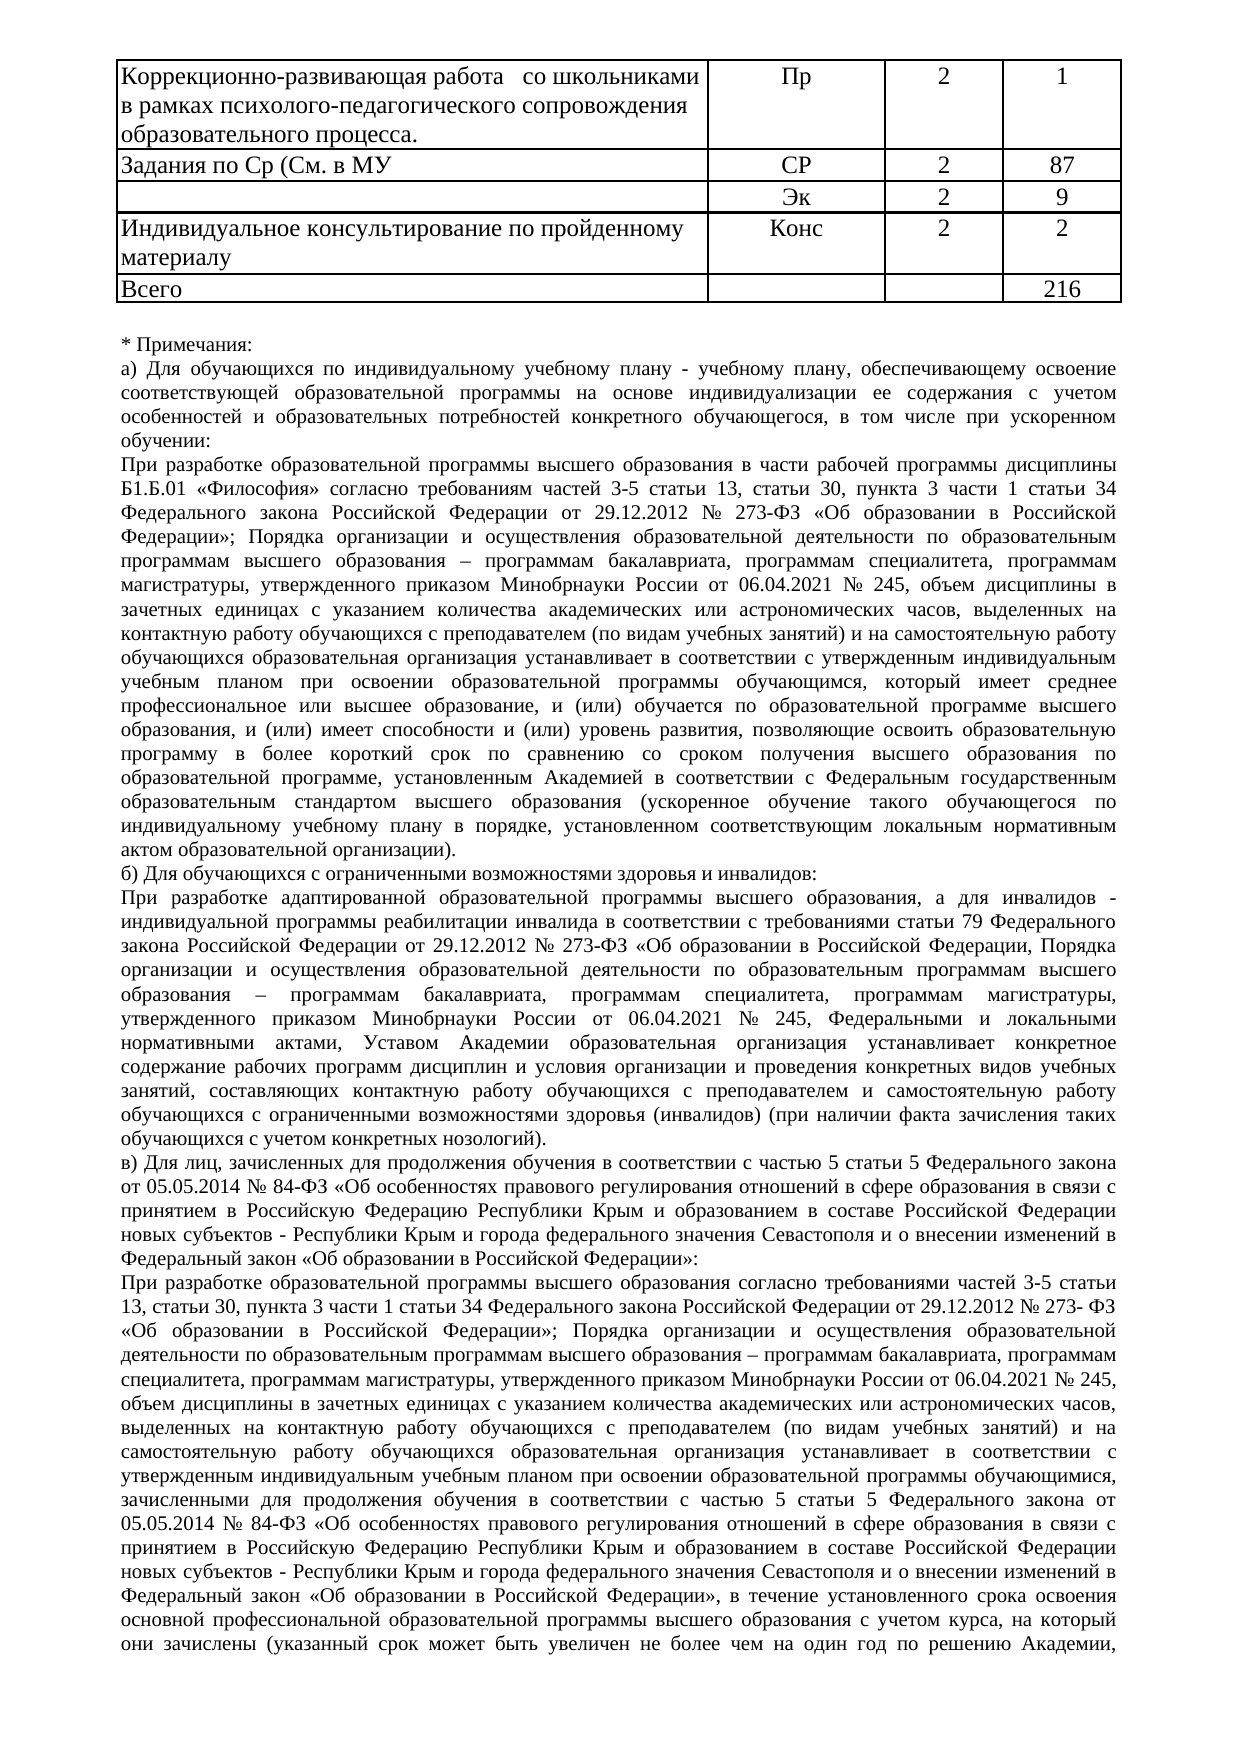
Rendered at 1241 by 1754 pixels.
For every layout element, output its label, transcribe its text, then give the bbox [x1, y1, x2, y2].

table_cell Всего [118, 275, 707, 301]
table_cell * Примечания: а) Для обучающихся по индивидуальному учебному плану - учебному плану, обеспечивающему освоение соответствующей образовательной программы на основе индивидуализации ее содержания с учетом особенностей и образовательных потребностей конкретного обучающегося, в том числе при ускоренном обучении: При разработке образовательной программы высшего образования в части рабочей программы дисциплины Б1.Б.01 «Философия» согласно требованиям частей 3-5 статьи 13, статьи 30, пункта 3 части 1 статьи 34 Федерального закона Российской Федерации от 29.12.2012 № 273-ФЗ «Об образовании в Российской Федерации»; Порядка организации и осуществления образовательной деятельности по образовательным программам высшего образования – программам бакалавриата, программам специалитета, программам магистратуры, утвержденного приказом Минобрнауки России от 06.04.2021 № 245, объем дисциплины в зачетных единицах с указанием количества академических или астрономических часов, выделенных на контактную работу обучающихся с преподавателем (по видам учебных занятий) и на самостоятельную работу обучающихся образовательная организация устанавливает в соответствии с утвержденным индивидуальным учебным планом при освоении образовательной программы обучающимся, который имеет среднее профессиональное или высшее образование, и (или) обучается по образовательной программе высшего образования, и (или) имеет способности и (или) уровень развития, позволяющие освоить образовательную программу в более короткий срок по сравнению со сроком получения высшего образования по образовательной программе, установленным Академией в соответствии с Федеральным государственным образовательным стандартом высшего образования (ускоренное обучение такого обучающегося по индивидуальному учебному плану в порядке, установленном соответствующим локальным нормативным актом образовательной организации). б) Для обучающихся с ограниченными возможностями здоровья и инвалидов: При разработке адаптированной образовательной программы высшего образования, а для инвалидов - индивидуальной программы реабилитации инвалида в соответствии с требованиями статьи 79 Федерального закона Российской Федерации от 29.12.2012 № 273-ФЗ «Об образовании в Российской Федерации, Порядка организации и осуществления образовательной деятельности по образовательным программам высшего образования – программам бакалавриата, программам специалитета, программам магистратуры, утвержденного приказом Минобрнауки России от 06.04.2021 № 245, Федеральными и локальными нормативными актами, Уставом Академии образовательная организация устанавливает конкретное содержание рабочих программ дисциплин и условия организации и проведения конкретных видов учебных занятий, составляющих контактную работу обучающихся с преподавателем и самостоятельную работу обучающихся с ограниченными возможностями здоровья (инвалидов) (при наличии факта зачисления таких обучающихся с учетом конкретных нозологий). в) Для лиц, зачисленных для продолжения обучения в соответствии с частью 5 статьи 5 Федерального закона от 05.05.2014 № 84-ФЗ «Об особенностях правового регулирования отношений в сфере образования в связи с принятием в Российскую Федерацию Республики Крым и образованием в составе Российской Федерации новых субъектов - Республики Крым и города федерального значения Севастополя и о внесении изменений в Федеральный закон «Об образовании в Российской Федерации»: При разработке образовательной программы высшего образования согласно требованиями частей 3-5 статьи 13, статьи 30, пункта 3 части 1 статьи 34 Федерального закона Российской Федерации от 29.12.2012 № 273- ФЗ «Об образовании в Российской Федерации»; Порядка организации и осуществления образовательной деятельности по образовательным программам высшего образования – программам бакалавриата, программам специалитета, программам магистратуры, утвержденного приказом Минобрнауки России от 06.04.2021 № 245, объем дисциплины в зачетных единицах с указанием количества академических или астрономических часов, выделенных на контактную работу обучающихся с преподавателем (по видам учебных занятий) и на самостоятельную работу обучающихся образовательная организация устанавливает в соответствии с утвержденным индивидуальным учебным планом при освоении образовательной программы обучающимися, зачисленными для продолжения обучения в соответствии с частью 5 статьи 5 Федерального закона от 05.05.2014 № 84-ФЗ «Об особенностях правового регулирования отношений в сфере образования в связи с принятием в Российскую Федерацию Республики Крым и образованием в составе Российской Федерации новых субъектов - Республики Крым и города федерального значения Севастополя и о внесении изменений в Федеральный закон «Об образовании в Российской Федерации», в течение установленного срока освоения основной профессиональной образовательной программы высшего образования с учетом курса, на который они зачислены (указанный срок может быть увеличен не более чем на один год по решению Академии, принятому на основании [117, 303, 1121, 1662]
table_cell [709, 275, 884, 301]
table_cell 87 [1004, 150, 1120, 180]
table_cell [886, 275, 1002, 301]
table_cell 2 [886, 150, 1002, 180]
table_header Коррекционно-развивающая работа со школьниками в рамках психолого-педагогического сопровождения образовательного процесса. [118, 61, 707, 148]
table_cell 9 [1004, 182, 1120, 211]
table_cell 2 [1004, 214, 1120, 272]
table_cell Задания по Ср (См. в МУ [118, 150, 707, 180]
table_header 2 [886, 61, 1002, 148]
table_header 1 [1004, 61, 1120, 148]
table_cell 216 [1004, 275, 1120, 301]
table_cell 2 [886, 182, 1002, 211]
table_cell [118, 182, 707, 211]
table_cell Индивидуальное консультирование по пройденному материалу [118, 214, 707, 272]
table_cell Эк [709, 182, 884, 211]
table_cell СР [709, 150, 884, 180]
table_cell Конс [709, 214, 884, 272]
table_header Пр [709, 61, 884, 148]
table_cell 2 [886, 214, 1002, 272]
